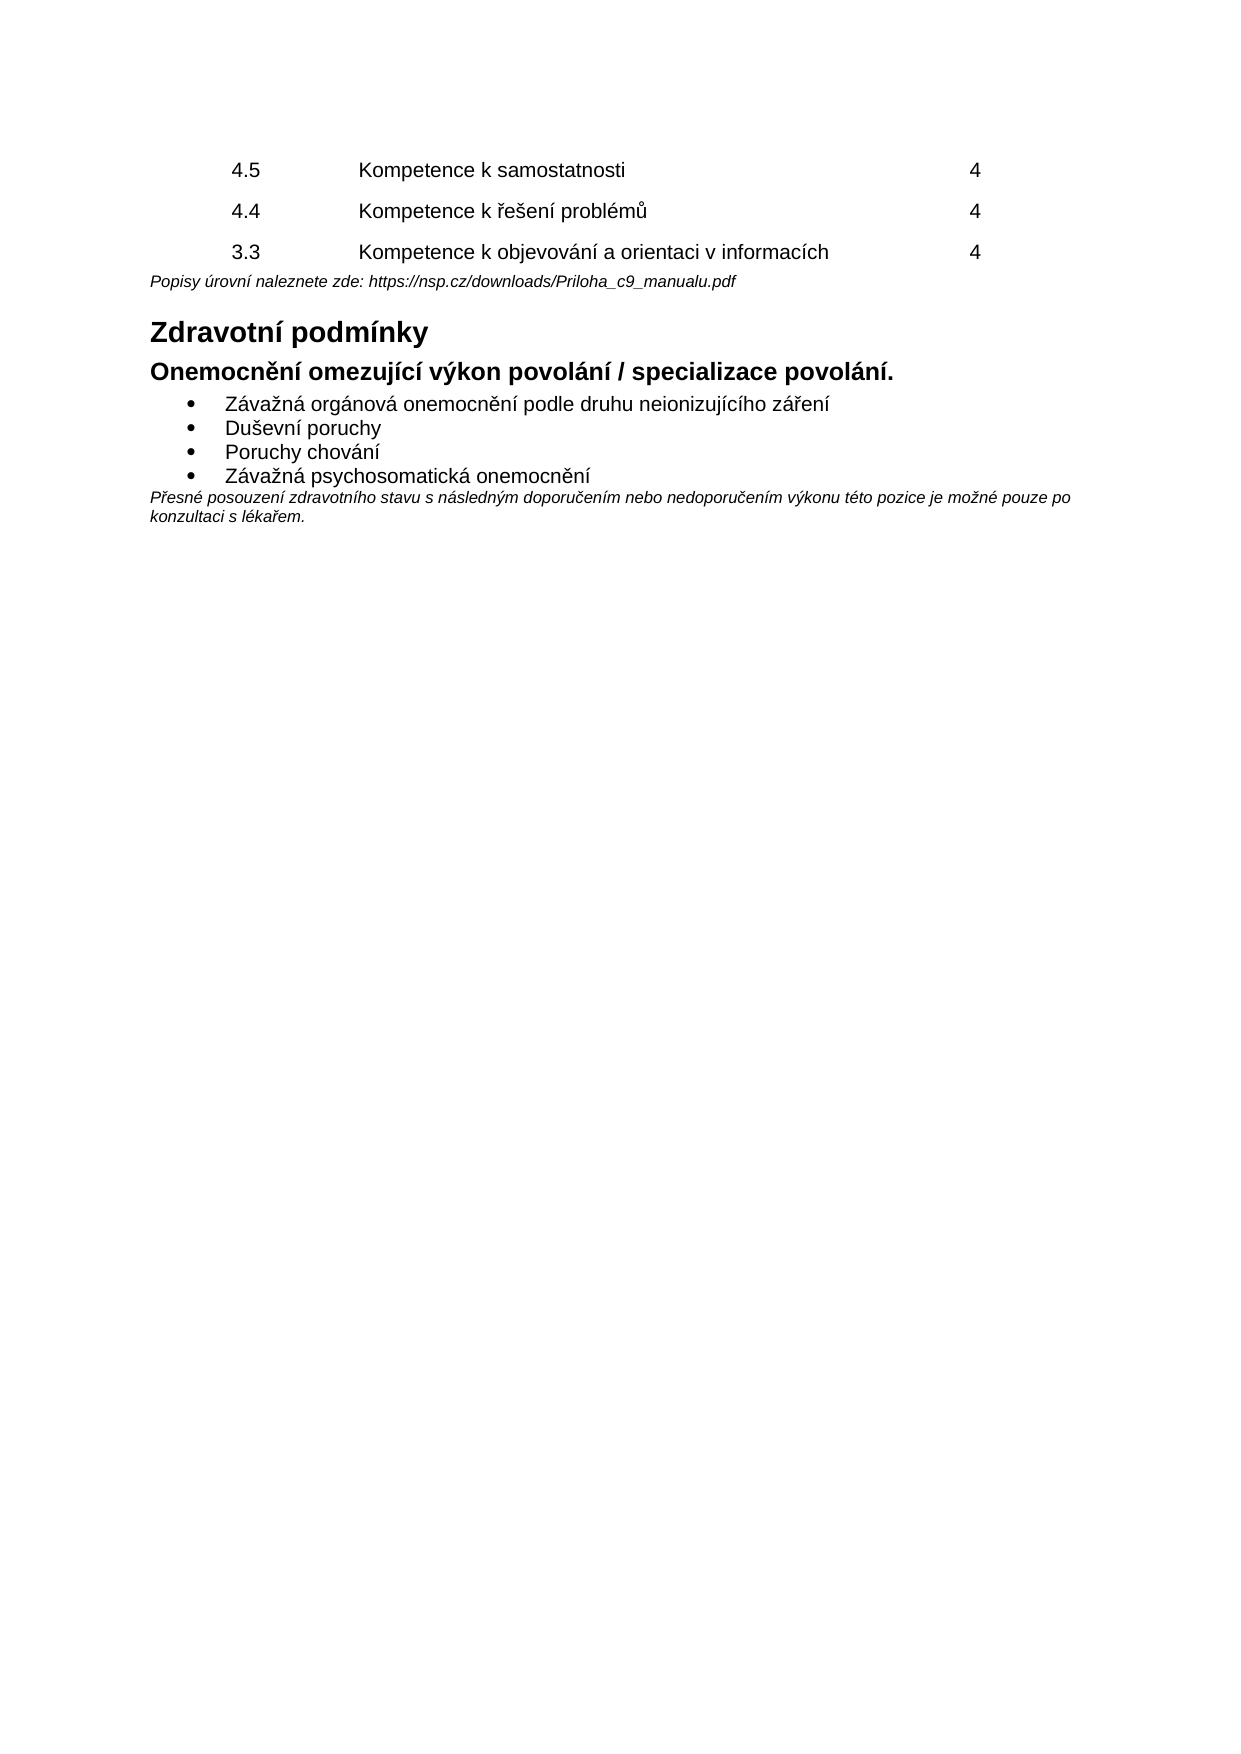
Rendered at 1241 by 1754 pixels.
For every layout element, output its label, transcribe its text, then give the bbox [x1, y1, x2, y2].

table_cell 4.5 [142, 150, 350, 191]
list Závažná orgánová onemocnění podle druhu neionizujícího záření [187, 392, 1090, 416]
subtitle Onemocnění omezující výkon povolání / specializace povolání. [150, 357, 1090, 386]
list Duševní poruchy [187, 416, 1090, 440]
table_cell 4.4 [142, 191, 350, 231]
table_cell 3.3 [142, 231, 350, 272]
text Přesné posouzení zdravotního stavu s následným doporučením nebo nedoporučením výkonu této pozice je možné pouze po konzultaci s lékařem. [150, 488, 1090, 526]
table_cell Kompetence k řešení problémů [350, 191, 871, 231]
table_cell 4 [871, 231, 1079, 272]
text Popisy úrovní naleznete zde: https://nsp.cz/downloads/Priloha_c9_manualu.pdf [150, 272, 1090, 291]
table_cell Kompetence k objevování a orientaci v informacích [350, 231, 871, 272]
table_cell 4 [871, 150, 1079, 191]
subtitle Zdravotní podmínky [150, 315, 1090, 348]
list Poruchy chování [187, 440, 1090, 464]
table_cell Kompetence k samostatnosti [350, 150, 871, 191]
table_cell 4 [871, 191, 1079, 231]
list Závažná psychosomatická onemocnění [187, 464, 1090, 488]
